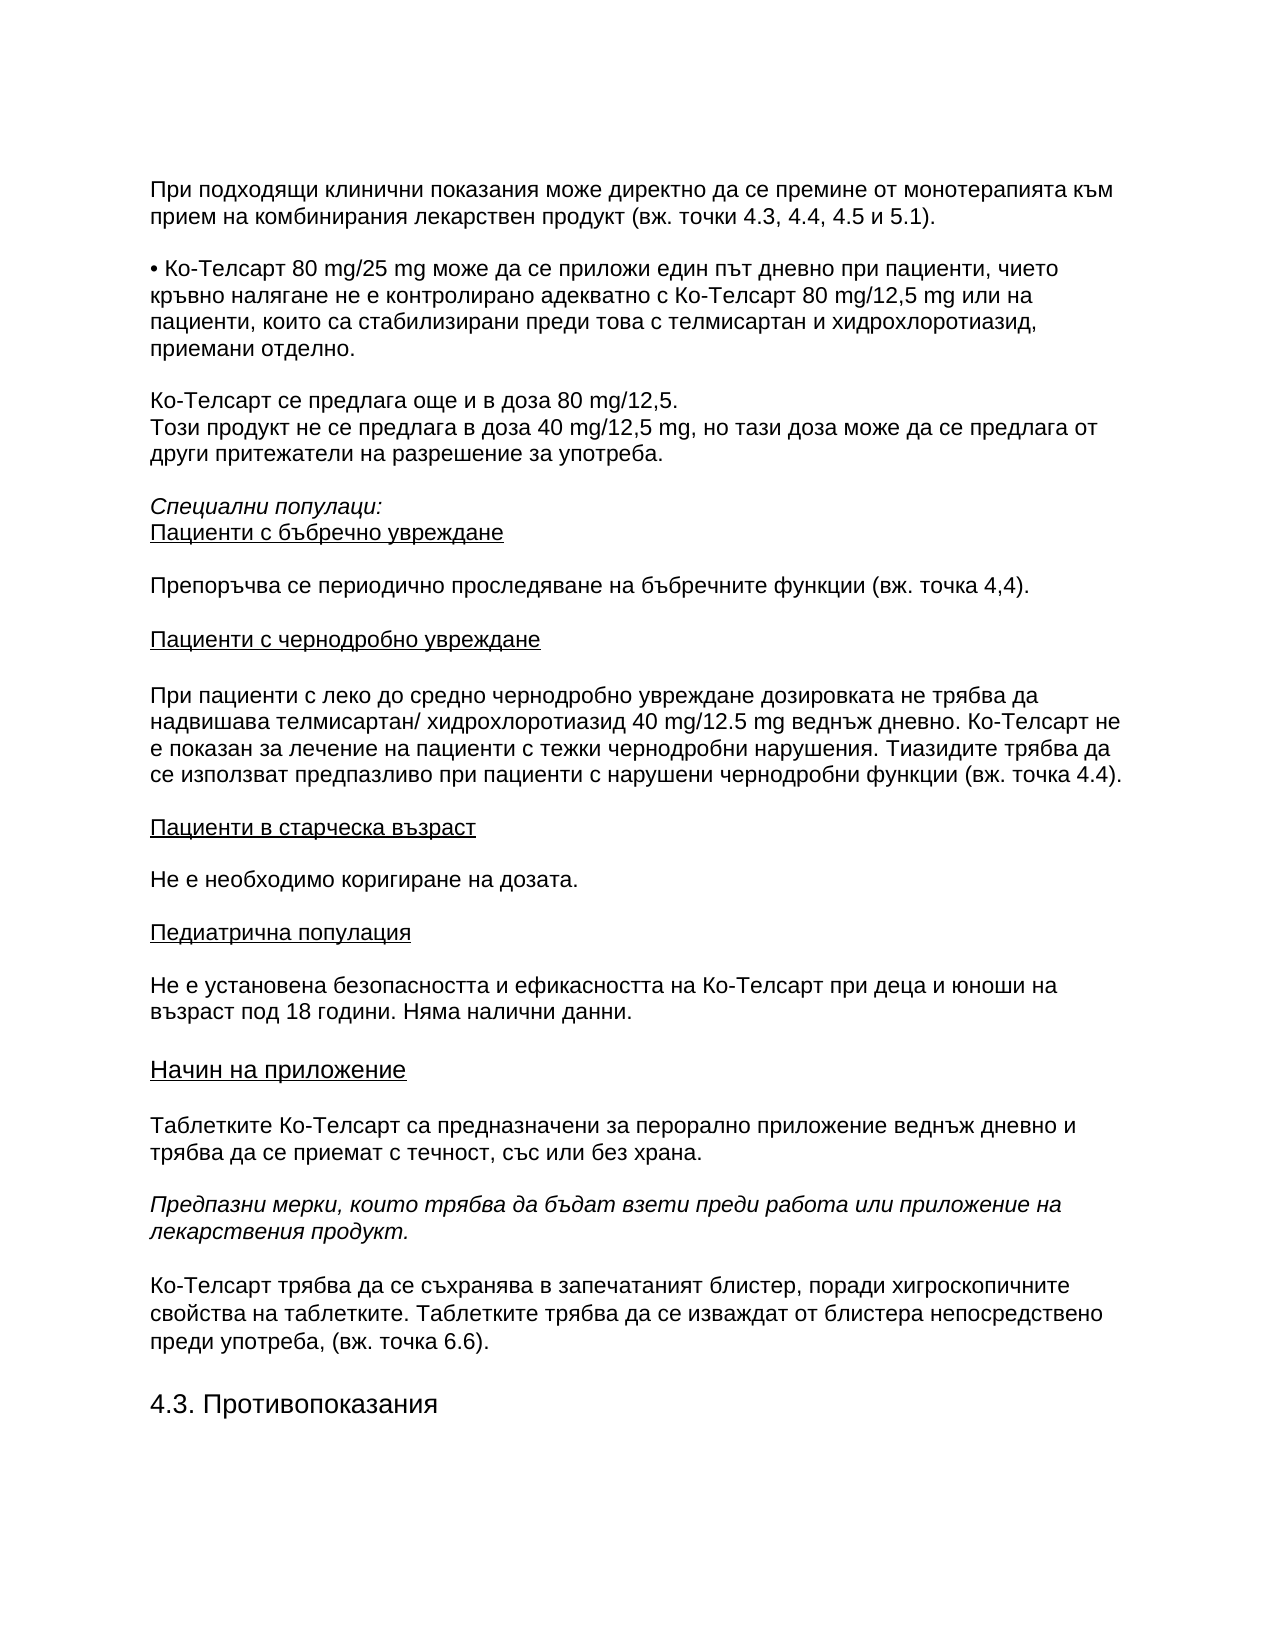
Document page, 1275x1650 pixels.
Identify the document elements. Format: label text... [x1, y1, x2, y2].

text Педиатрична популация [150, 919, 1125, 945]
text Предпазни мерки, които трябва да бъдат взети преди работа или приложение на лекарствения продукт. [150, 1191, 1125, 1244]
text Препоръчва се периодично проследяване на бъбречните функции (вж. точка 4,4). [150, 572, 1125, 598]
text Ко-Телсарт се предлага още и в доза 80 mg/12,5. [150, 387, 1125, 413]
text Ко-Телсарт трябва да се съхранява в запечатаният блистер, поради хигроскопичните свойства на таблетките. Таблетките трябва да се изваждат от блистера непосредствено преди употреба, (вж. точка 6.6). [150, 1272, 1125, 1354]
text При пациенти с леко до средно чернодробно увреждане дозировката не трябва да надвишава телмисартан/ хидрохлоротиазид 40 mg/12.5 mg веднъж дневно. Ко-Телсарт не е показан за лечение на пациенти с тежки чернодробни нарушения. Тиазидите трябва да се използват предпазливо при пациенти с нарушени чернодробни функции (вж. точка 4.4). [150, 682, 1125, 787]
text Не е необходимо коригиране на дозата. [150, 866, 1125, 893]
subtitle 4.3. Противопоказания [150, 1388, 1125, 1419]
text • Ко-Телсарт 80 mg/25 mg може да се приложи един път дневно при пациенти, чието кръвно налягане не е контролирано адекватно с Ко-Телсарт 80 mg/12,5 mg или на пациенти, които са стабилизирани преди това с телмисартан и хидрохлоротиазид, приемани отделно. [150, 255, 1125, 361]
text Пациенти с бъбречно увреждане [150, 519, 1125, 545]
text Специални популаци: [150, 493, 1125, 519]
text Не е установена безопасността и ефикасността на Ко-Телсарт при деца и юноши на възраст под 18 години. Няма налични данни. [150, 972, 1125, 1024]
text При подходящи клинични показания може директно да се премине от монотерапията към прием на комбинирания лекарствен продукт (вж. точки 4.3, 4.4, 4.5 и 5.1). [150, 176, 1125, 229]
text Този продукт не се предлага в доза 40 mg/12,5 mg, но тази доза може да се предлага от други притежатели на разрешение за употреба. [150, 413, 1125, 466]
subtitle Начин на приложение [150, 1055, 1125, 1084]
text Таблетките Ко-Телсарт са предназначени за перорално приложение веднъж дневно и трябва да се приемат с течност, със или без храна. [150, 1112, 1125, 1165]
text Пациенти в старческа възраст [150, 813, 1125, 840]
text Пациенти с чернодробно увреждане [150, 626, 1125, 652]
